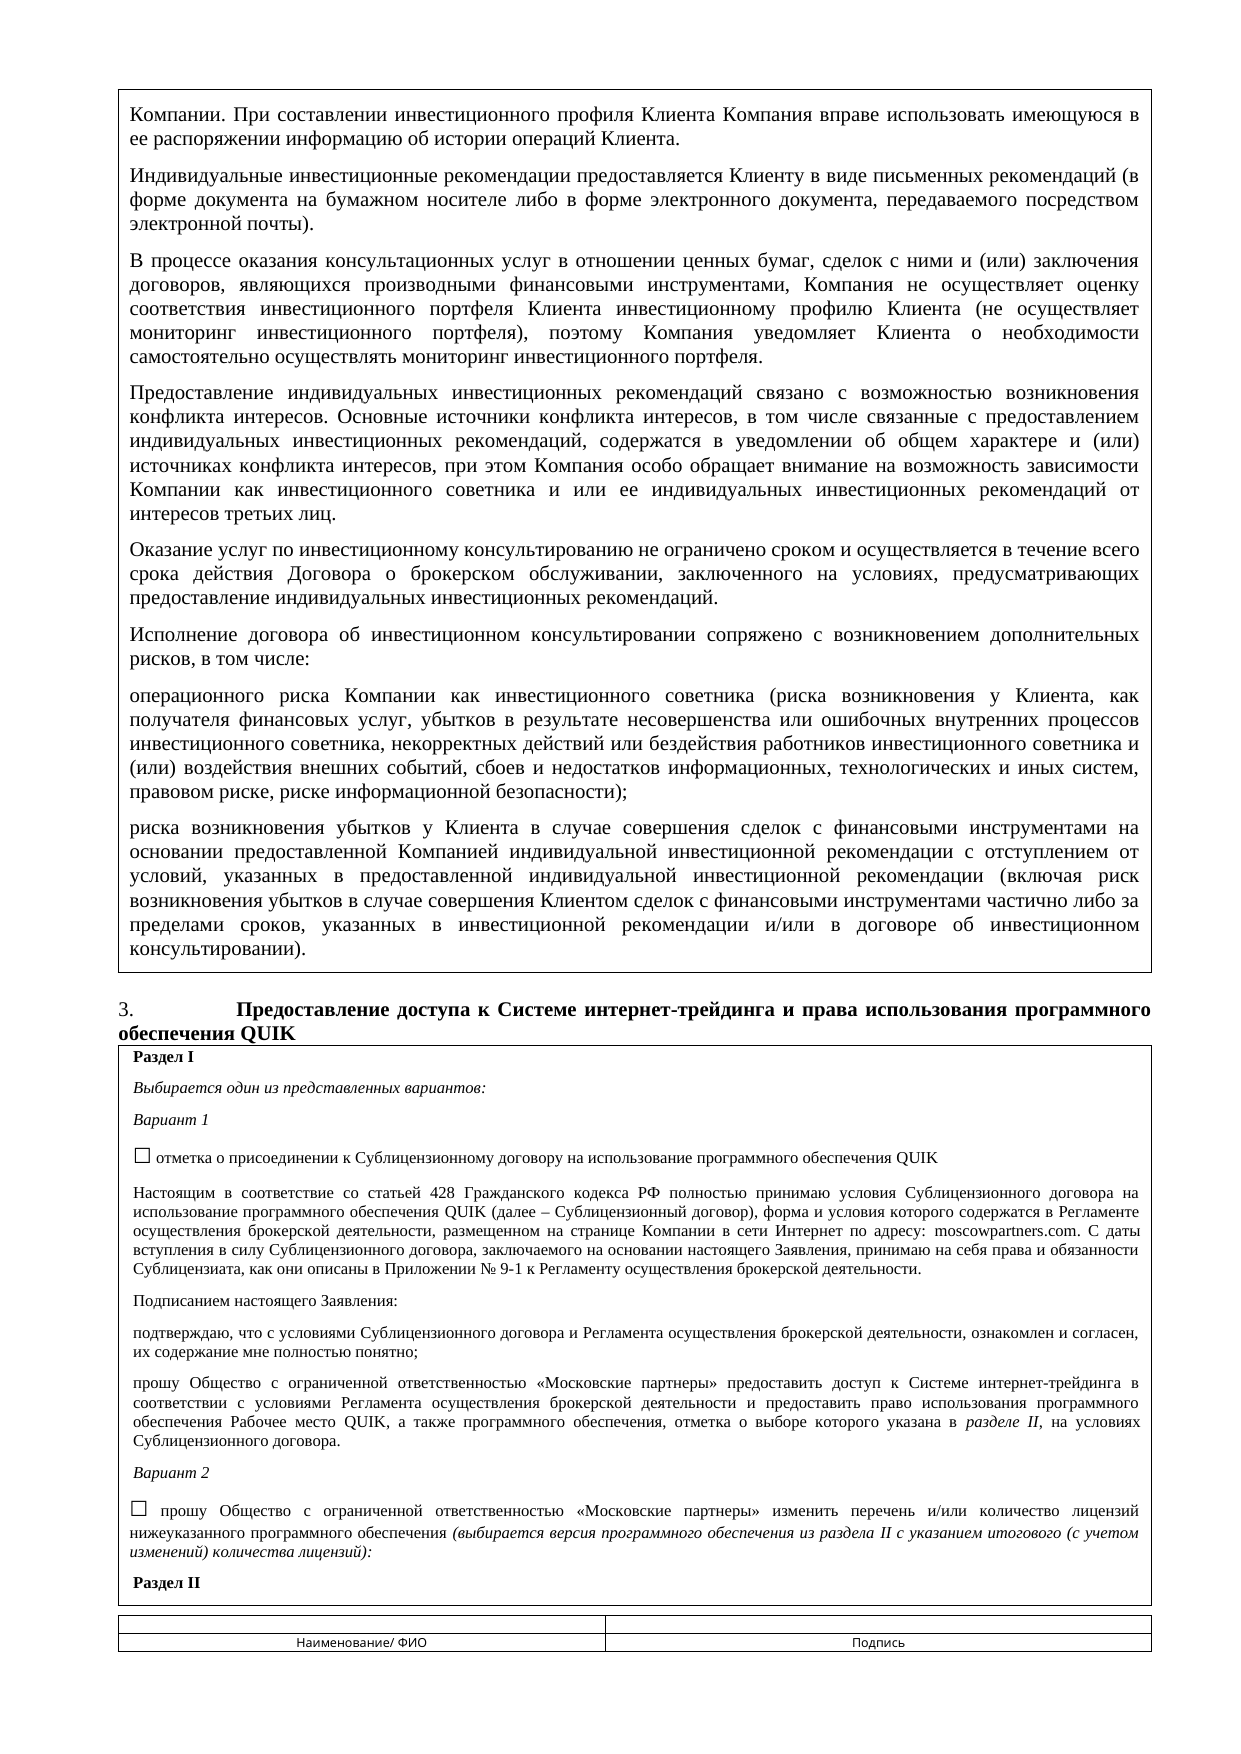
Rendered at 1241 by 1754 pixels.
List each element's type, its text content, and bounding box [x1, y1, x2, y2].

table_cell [119, 90, 1151, 972]
list Предоставление доступа к Системе интернет-трейдинга и права использования программного обеспечения QUIK [118, 997, 1152, 1045]
table_header Раздел I Выбирается один из представленных вариантов: Вариант 1 отметка о присоединении к Сублицензионному договору на использование программного обеспечения QUIK Настоящим в соответствие со статьей 428 Гражданского кодекса РФ полностью принимаю условия Сублицензионного договора на использование программного обеспечения QUIK (далее – Сублицензионный договор), форма и условия которого содержатся в Регламенте осуществления брокерской деятельности, размещенном на странице Компании в сети Интернет по адресу: moscowpartners.com. С даты вступления в силу Сублицензионного договора, заключаемого на основании настоящего Заявления, принимаю на себя права и обязанности Сублицензиата, как они описаны в Приложении № 9-1 к Регламенту осуществления брокерской деятельности. Подписанием настоящего Заявления: подтверждаю, что с условиями Сублицензионного договора и Регламента осуществления брокерской деятельности, ознакомлен и согласен, их содержание мне полностью понятно; прошу Общество с ограниченной ответственностью «Московские партнеры» предоставить доступ к Системе интернет-трейдинга в соответствии с условиями Регламента осуществления брокерской деятельности и предоставить право использования программного обеспечения Рабочее место QUIK, а также программного обеспечения, отметка о выборе которого указана в разделе II, на условиях Сублицензионного договора. Вариант 2 прошу Общество с ограниченной ответственностью «Московские партнеры» изменить перечень и/или количество лицензий нижеуказанного программного обеспечения (выбирается версия программного обеспечения из раздела II с указанием итогового (с учетом изменений) количества лицензий): Раздел II [119, 1046, 1151, 1605]
